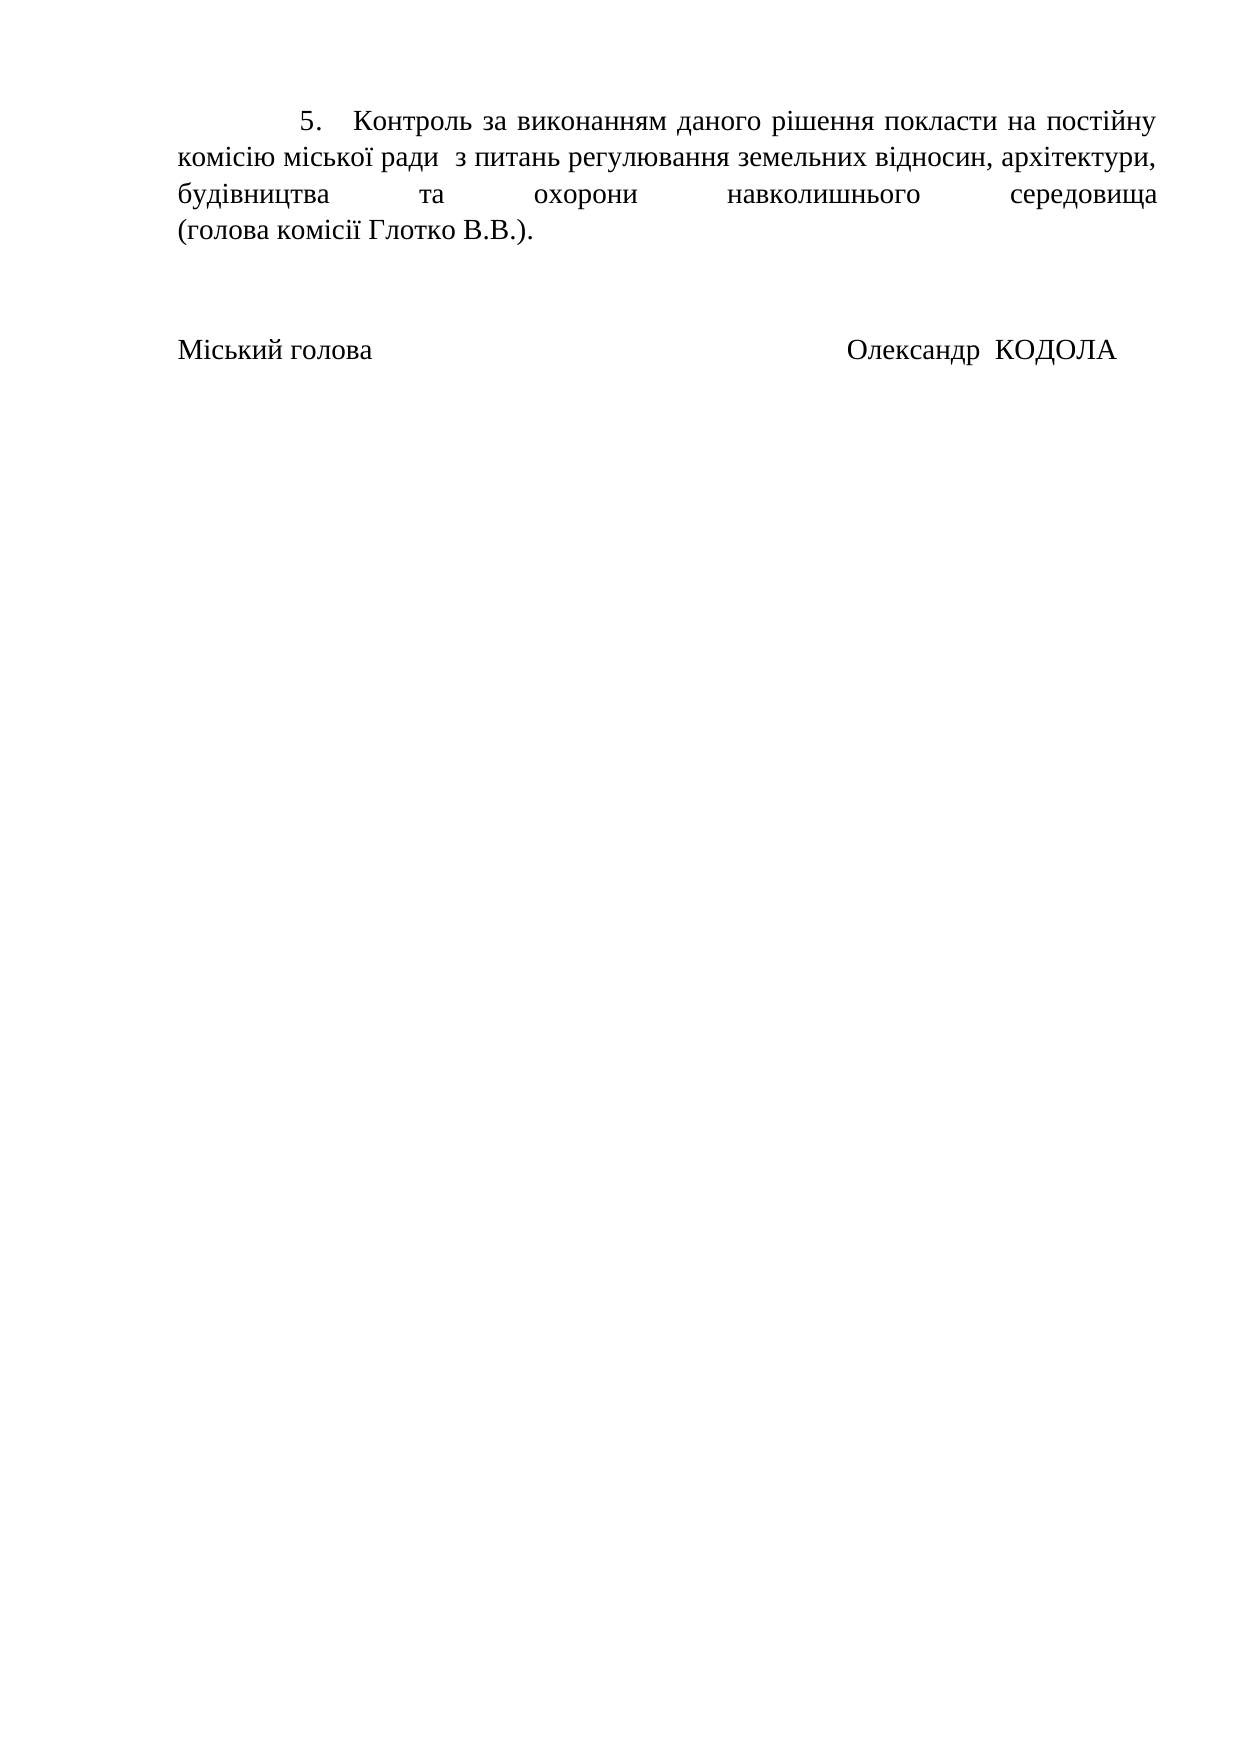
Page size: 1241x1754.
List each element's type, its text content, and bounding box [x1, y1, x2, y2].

text 5. Контроль за виконанням даного рішення покласти на постійну комісію міської ради з питань регулювання земельних відносин, архітектури, будівництва та охорони навколишнього середовища (голова комісії Глотко В.В.). [177, 103, 1158, 245]
text Міський голова Олександр КОДОЛА [177, 332, 1167, 365]
